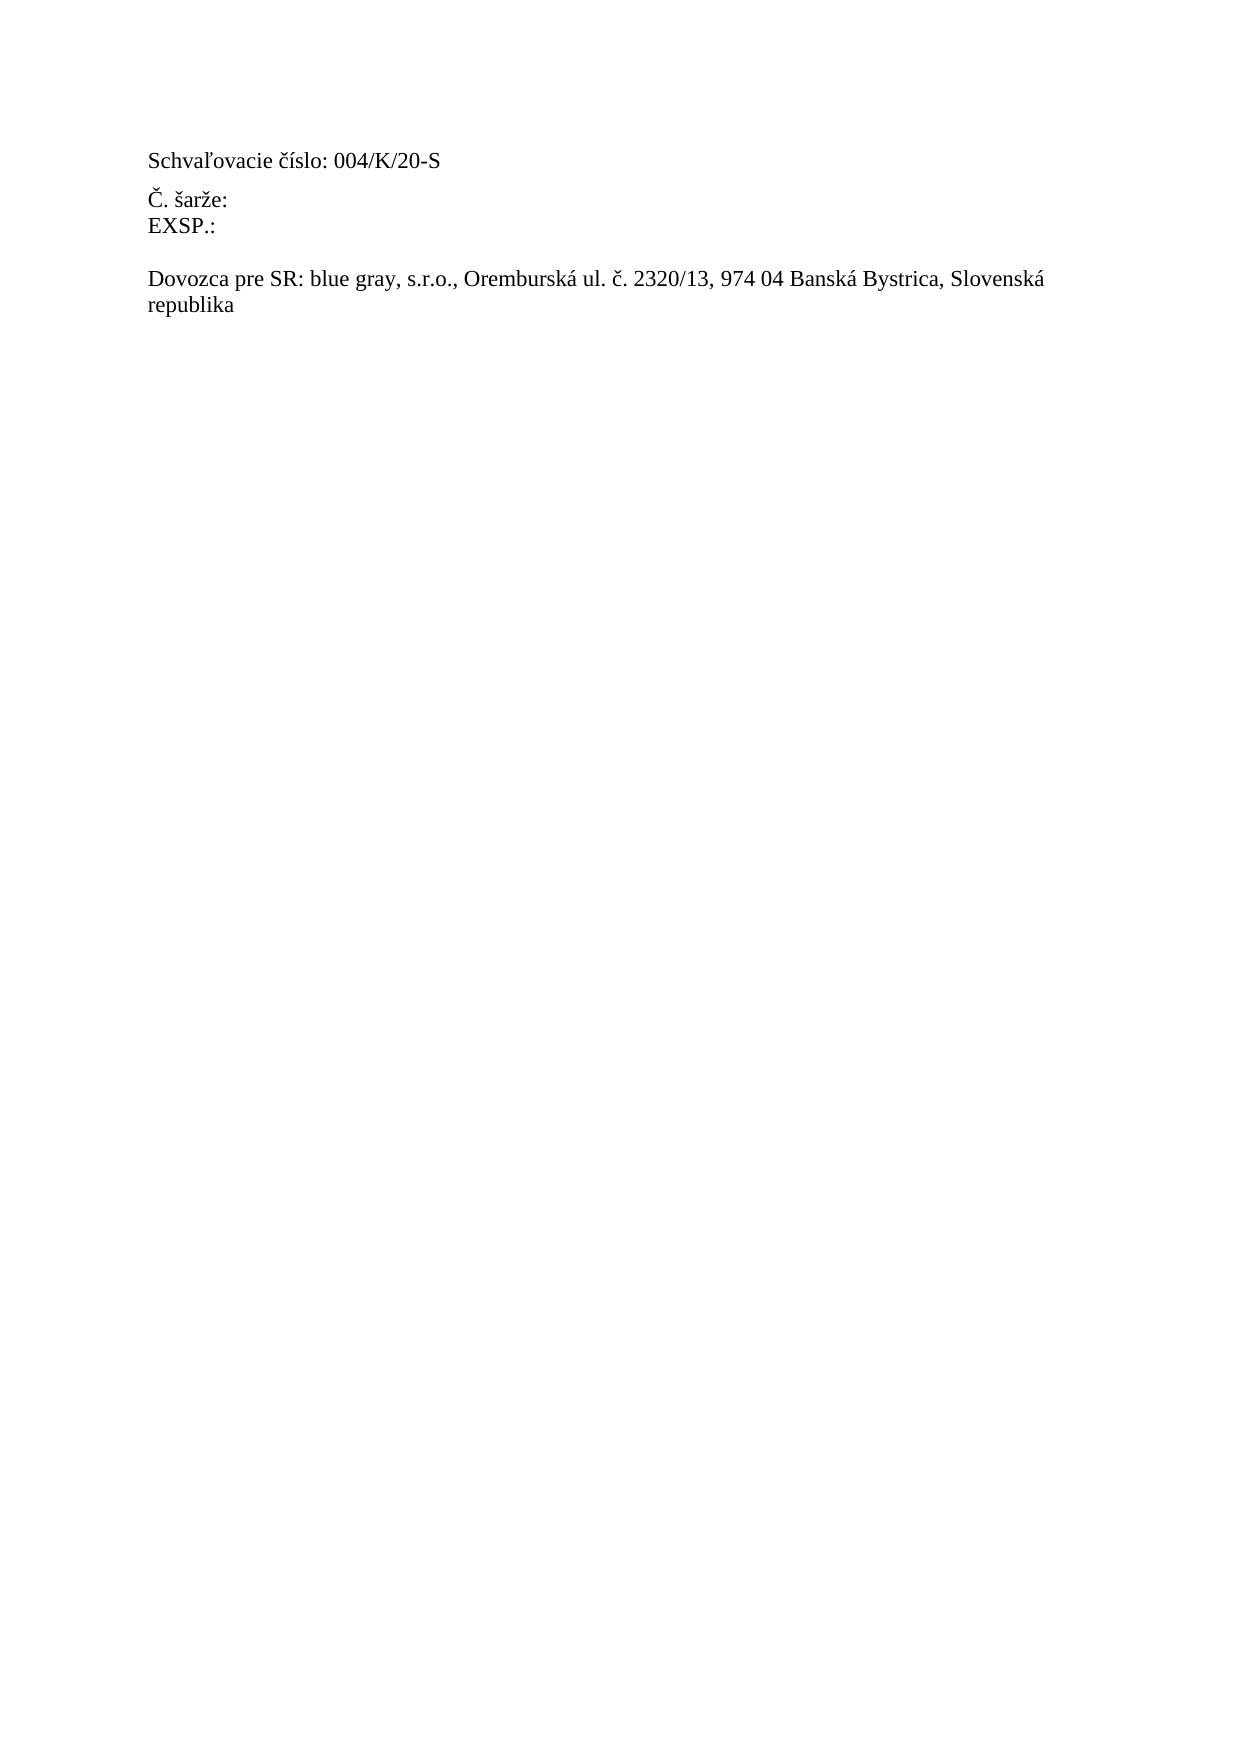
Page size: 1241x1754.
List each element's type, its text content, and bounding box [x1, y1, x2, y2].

text Dovozca pre SR: blue gray, s.r.o., Oremburská ul. č. 2320/13, 974 04 Banská Bystrica, Slovenská republika [148, 265, 1093, 318]
text Schvaľovacie číslo: 004/K/20-S [148, 148, 1093, 174]
text EXSP.: [148, 212, 1093, 239]
text Č. šarže: [148, 186, 1093, 212]
